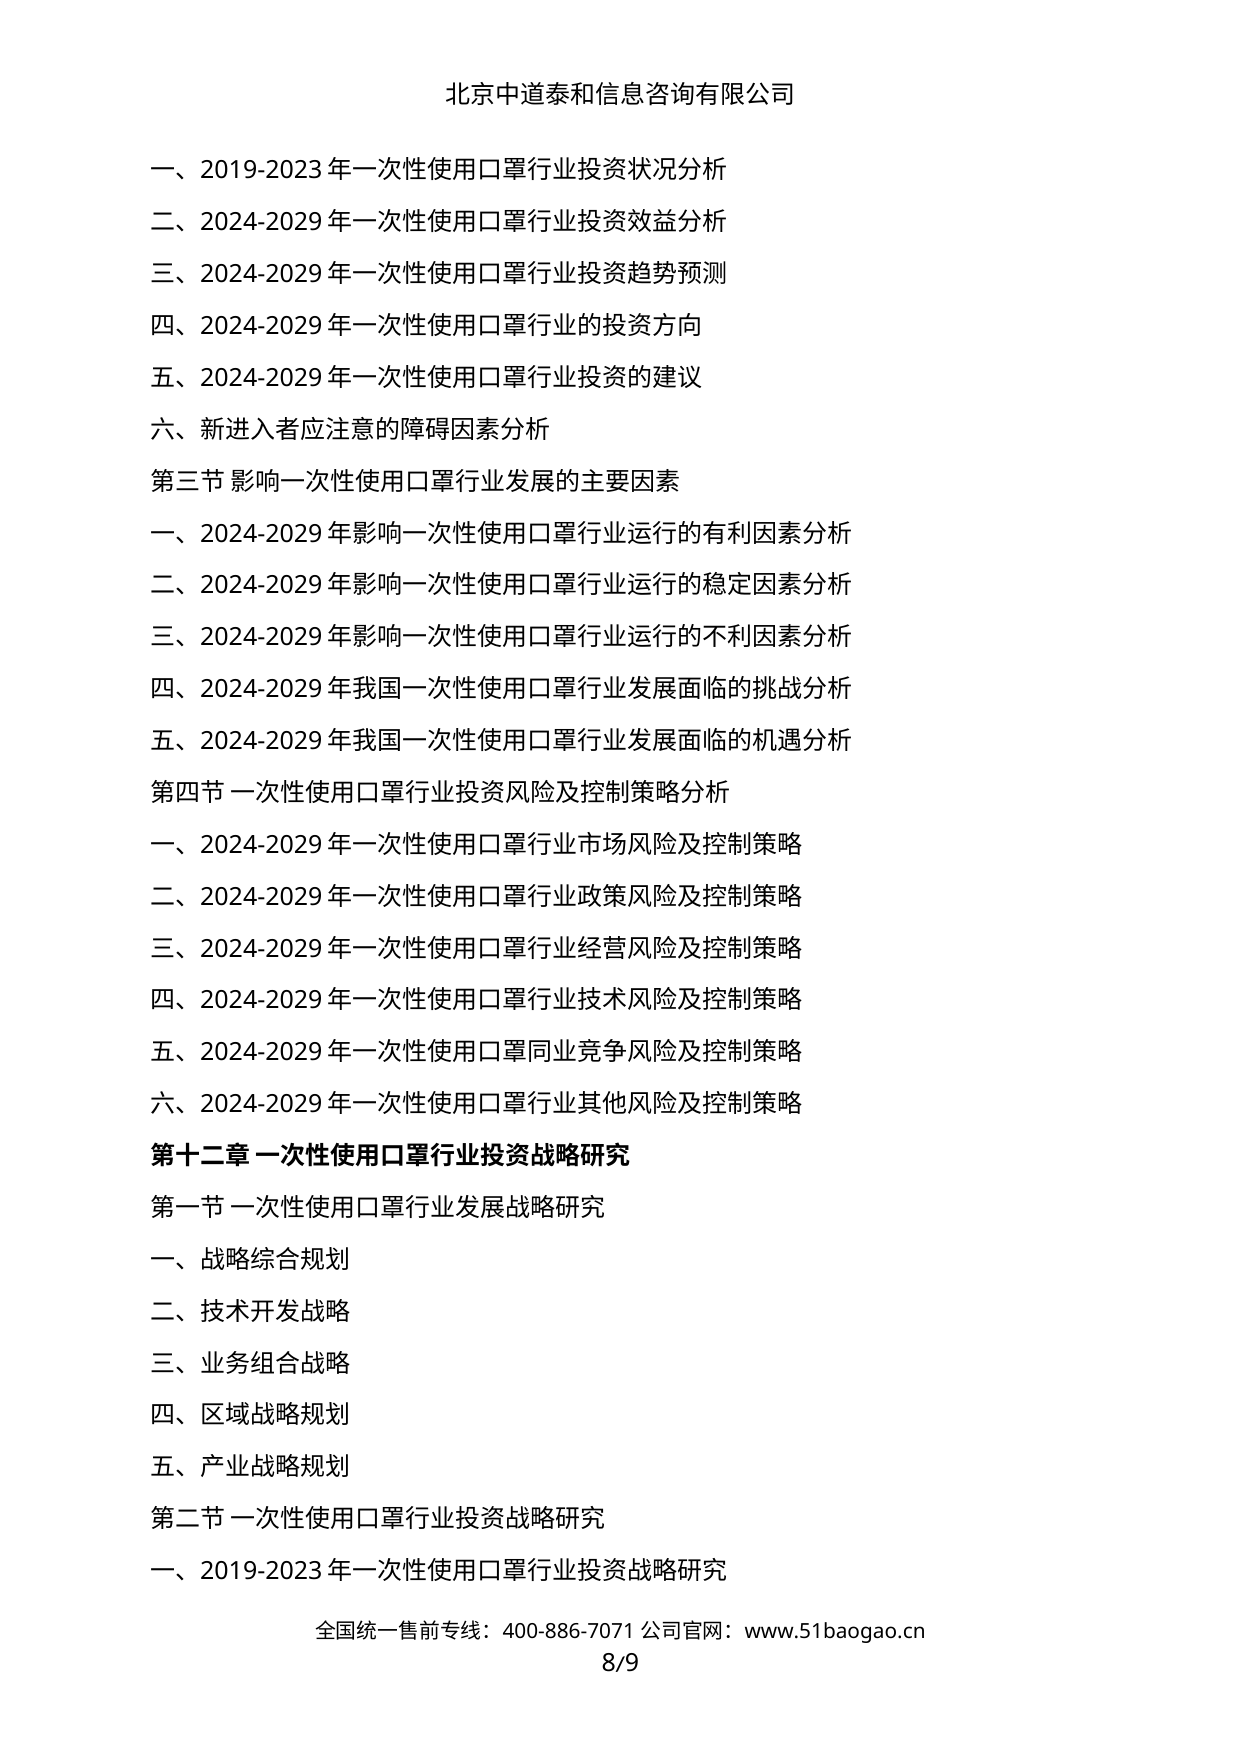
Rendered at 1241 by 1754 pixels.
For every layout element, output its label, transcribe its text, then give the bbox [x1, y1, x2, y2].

text 三、2024-2029年一次性使用口罩行业经营风险及控制策略 [150, 928, 1090, 964]
text 四、2024-2029年一次性使用口罩行业的投资方向 [150, 306, 1090, 342]
text 第一节 一次性使用口罩行业发展战略研究 [150, 1187, 1090, 1224]
text 四、2024-2029年一次性使用口罩行业技术风险及控制策略 [150, 980, 1090, 1016]
text 二、2024-2029年一次性使用口罩行业政策风险及控制策略 [150, 876, 1090, 912]
text 二、2024-2029年影响一次性使用口罩行业运行的稳定因素分析 [150, 565, 1090, 601]
text 一、2024-2029年影响一次性使用口罩行业运行的有利因素分析 [150, 513, 1090, 549]
text 二、2024-2029年一次性使用口罩行业投资效益分析 [150, 202, 1090, 238]
text 六、新进入者应注意的障碍因素分析 [150, 409, 1090, 446]
text 一、2019-2023年一次性使用口罩行业投资战略研究 [150, 1551, 1090, 1587]
text 第四节 一次性使用口罩行业投资风险及控制策略分析 [150, 772, 1090, 809]
text 六、2024-2029年一次性使用口罩行业其他风险及控制策略 [150, 1084, 1090, 1120]
text 四、2024-2029年我国一次性使用口罩行业发展面临的挑战分析 [150, 669, 1090, 705]
text 三、2024-2029年一次性使用口罩行业投资趋势预测 [150, 254, 1090, 290]
text 一、2024-2029年一次性使用口罩行业市场风险及控制策略 [150, 824, 1090, 861]
text 一、战略综合规划 [150, 1239, 1090, 1276]
text 五、2024-2029年一次性使用口罩行业投资的建议 [150, 357, 1090, 394]
text 第三节 影响一次性使用口罩行业发展的主要因素 [150, 461, 1090, 497]
text 四、区域战略规划 [150, 1395, 1090, 1431]
text 五、2024-2029年我国一次性使用口罩行业发展面临的机遇分析 [150, 721, 1090, 757]
text 二、技术开发战略 [150, 1291, 1090, 1327]
text 三、业务组合战略 [150, 1343, 1090, 1379]
text 三、2024-2029年影响一次性使用口罩行业运行的不利因素分析 [150, 617, 1090, 653]
text 第二节 一次性使用口罩行业投资战略研究 [150, 1499, 1090, 1535]
text 第十二章 一次性使用口罩行业投资战略研究 [150, 1136, 1090, 1172]
text 五、产业战略规划 [150, 1447, 1090, 1483]
text 一、2019-2023年一次性使用口罩行业投资状况分析 [150, 150, 1090, 186]
text 五、2024-2029年一次性使用口罩同业竞争风险及控制策略 [150, 1032, 1090, 1068]
